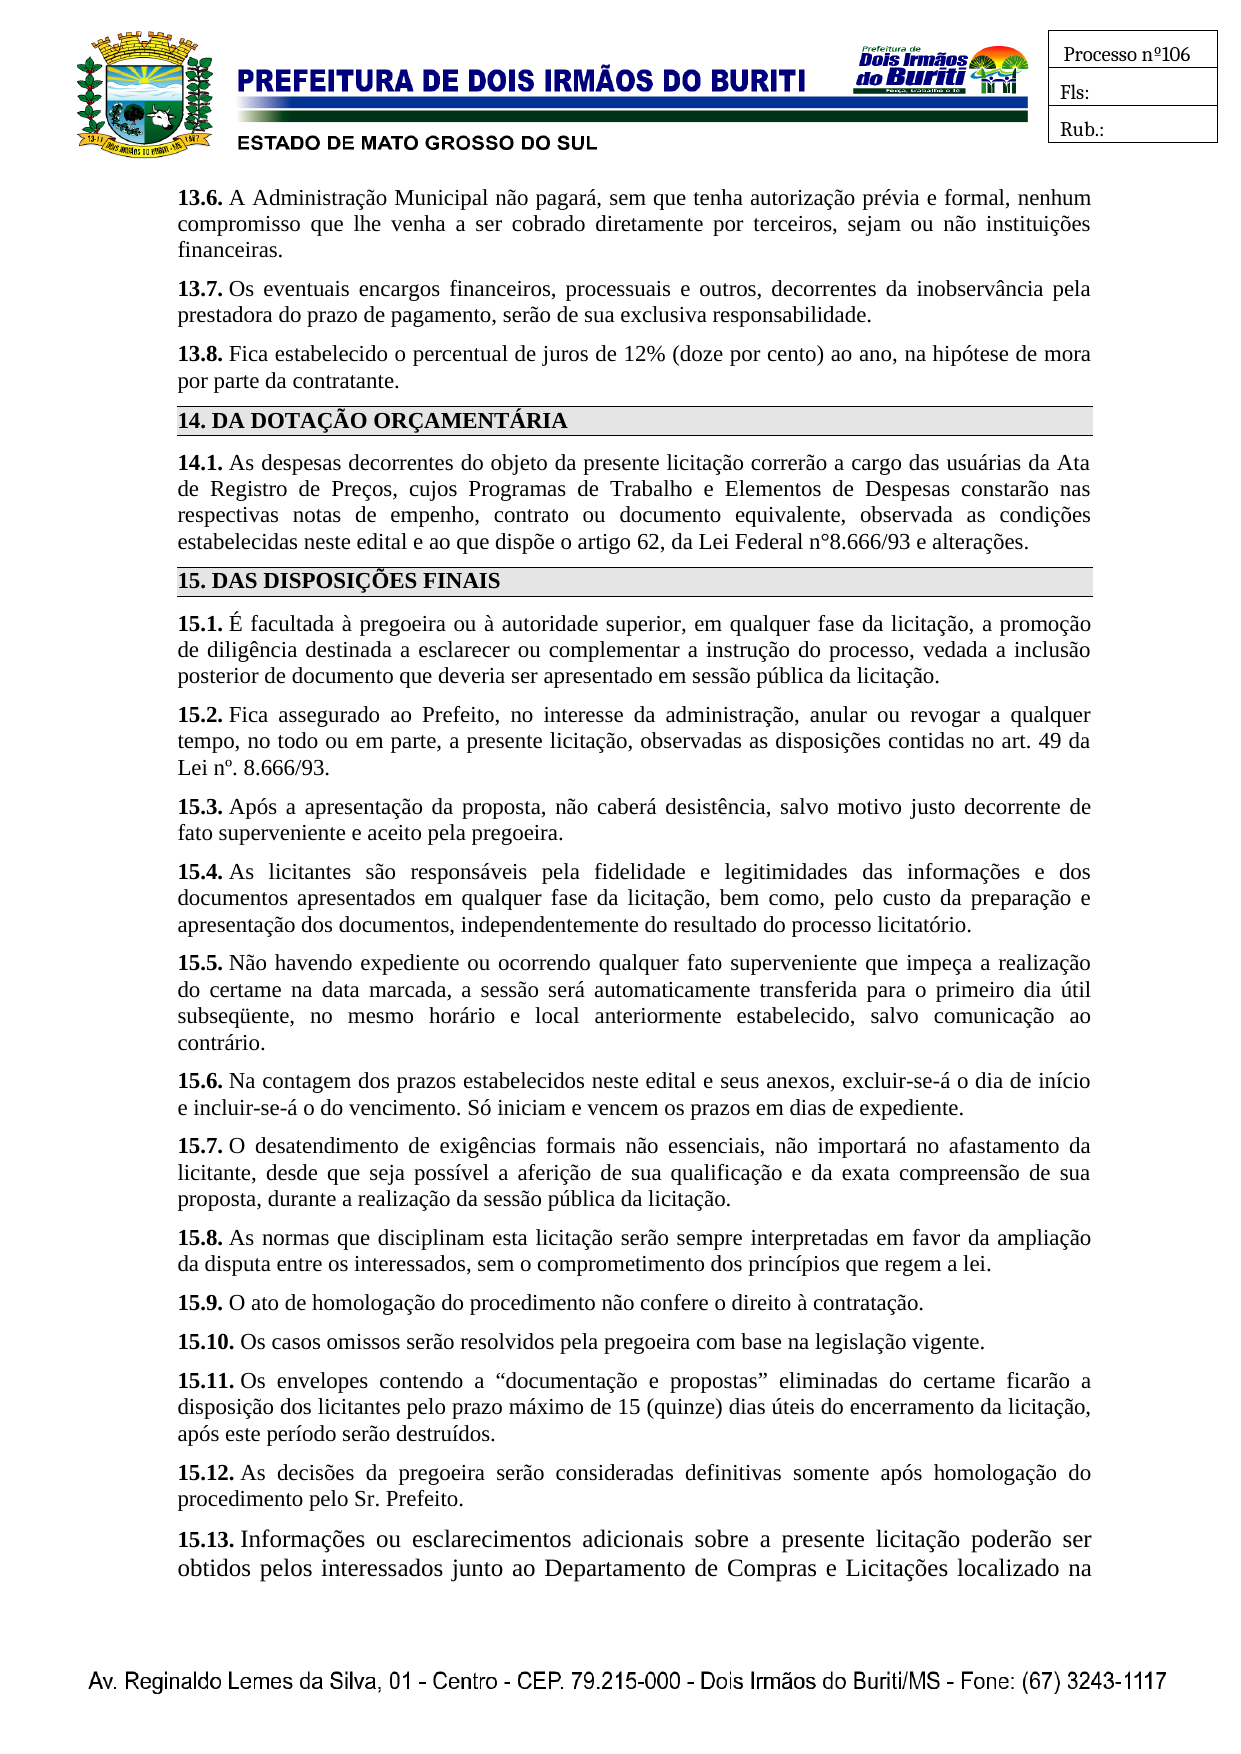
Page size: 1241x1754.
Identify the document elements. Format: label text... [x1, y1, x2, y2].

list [177, 1524, 1093, 1581]
list As licitantes são responsáveis pela fidelidade e legitimidades das informações e dos documentos apresentados em qualquer fase da licitação, bem como, pelo custo da preparação e apresentação dos documentos, independentemente do resultado do processo licitatório. [177, 858, 1093, 937]
list Fica assegurado ao Prefeito, no interesse da administração, anular ou revogar a qualquer tempo, no todo ou em parte, a presente licitação, observadas as disposições contidas no art. 49 da Lei nº. 8.666/93. [177, 701, 1093, 780]
list Não havendo expediente ou ocorrendo qualquer fato superveniente que impeça a realização do certame na data marcada, a sessão será automaticamente transferida para o primeiro dia útil subseqüente, no mesmo horário e local anteriormente estabelecido, salvo comunicação ao contrário. [177, 949, 1093, 1055]
list As decisões da pregoeira serão consideradas definitivas somente após homologação do procedimento pelo Sr. Prefeito. [177, 1459, 1093, 1511]
list Após a apresentação da proposta, não caberá desistência, salvo motivo justo decorrente de fato superveniente e aceito pela pregoeira. [177, 793, 1093, 845]
list As despesas decorrentes do objeto da presente licitação correrão a cargo das usuárias da Ata de Registro de Preços, cujos Programas de Trabalho e Elementos de Despesas constarão nas respectivas notas de empenho, contrato ou documento equivalente, observada as condições estabelecidas neste edital e ao que dispõe o artigo 62, da Lei Federal n°8.666/93 e alterações. [177, 449, 1093, 554]
picture [86, 1669, 1168, 1696]
list O desatendimento de exigências formais não essenciais, não importará no afastamento da licitante, desde que seja possível a aferição de sua qualificação e da exata compreensão de sua proposta, durante a realização da sessão pública da licitação. [177, 1133, 1093, 1212]
list O ato de homologação do procedimento não confere o direito à contratação. [177, 1289, 1093, 1316]
list Os casos omissos serão resolvidos pela pregoeira com base na legislação vigente. [177, 1328, 1093, 1354]
list DA DOTAÇÃO ORÇAMENTÁRIA [177, 407, 1093, 435]
list É facultada à pregoeira ou à autoridade superior, em qualquer fase da licitação, a promoção de diligência destinada a esclarecer ou complementar a instrução do processo, vedada a inclusão posterior de documento que deveria ser apresentado em sessão pública da licitação. [177, 609, 1093, 689]
list Os eventuais encargos financeiros, processuais e outros, decorrentes da inobservância pela prestadora do prazo de pagamento, serão de sua exclusiva responsabilidade. [177, 275, 1093, 328]
list Fica estabelecido o percentual de juros de 12% (doze por cento) ao ano, na hipótese de mora por parte da contratante. [177, 340, 1093, 393]
list Na contagem dos prazos estabelecidos neste edital e seus anexos, excluir-se-á o dia de início e incluir-se-á o do vencimento. Só iniciam e vencem os prazos em dias de expediente. [177, 1067, 1093, 1120]
picture [58, 29, 1042, 190]
list DAS DISPOSIÇÕES FINAIS [177, 568, 1093, 596]
list A Administração Municipal não pagará, sem que tenha autorização prévia e formal, nenhum compromisso que lhe venha a ser cobrado diretamente por terceiros, sejam ou não instituições financeiras. [177, 184, 1093, 263]
list As normas que disciplinam esta licitação serão sempre interpretadas em favor da ampliação da disputa entre os interessados, sem o comprometimento dos princípios que regem a lei. [177, 1224, 1093, 1277]
list Os envelopes contendo a “documentação e propostas” eliminadas do certame ficarão a disposição dos licitantes pelo prazo máximo de 15 (quinze) dias úteis do encerramento da licitação, após este período serão destruídos. [177, 1367, 1093, 1446]
